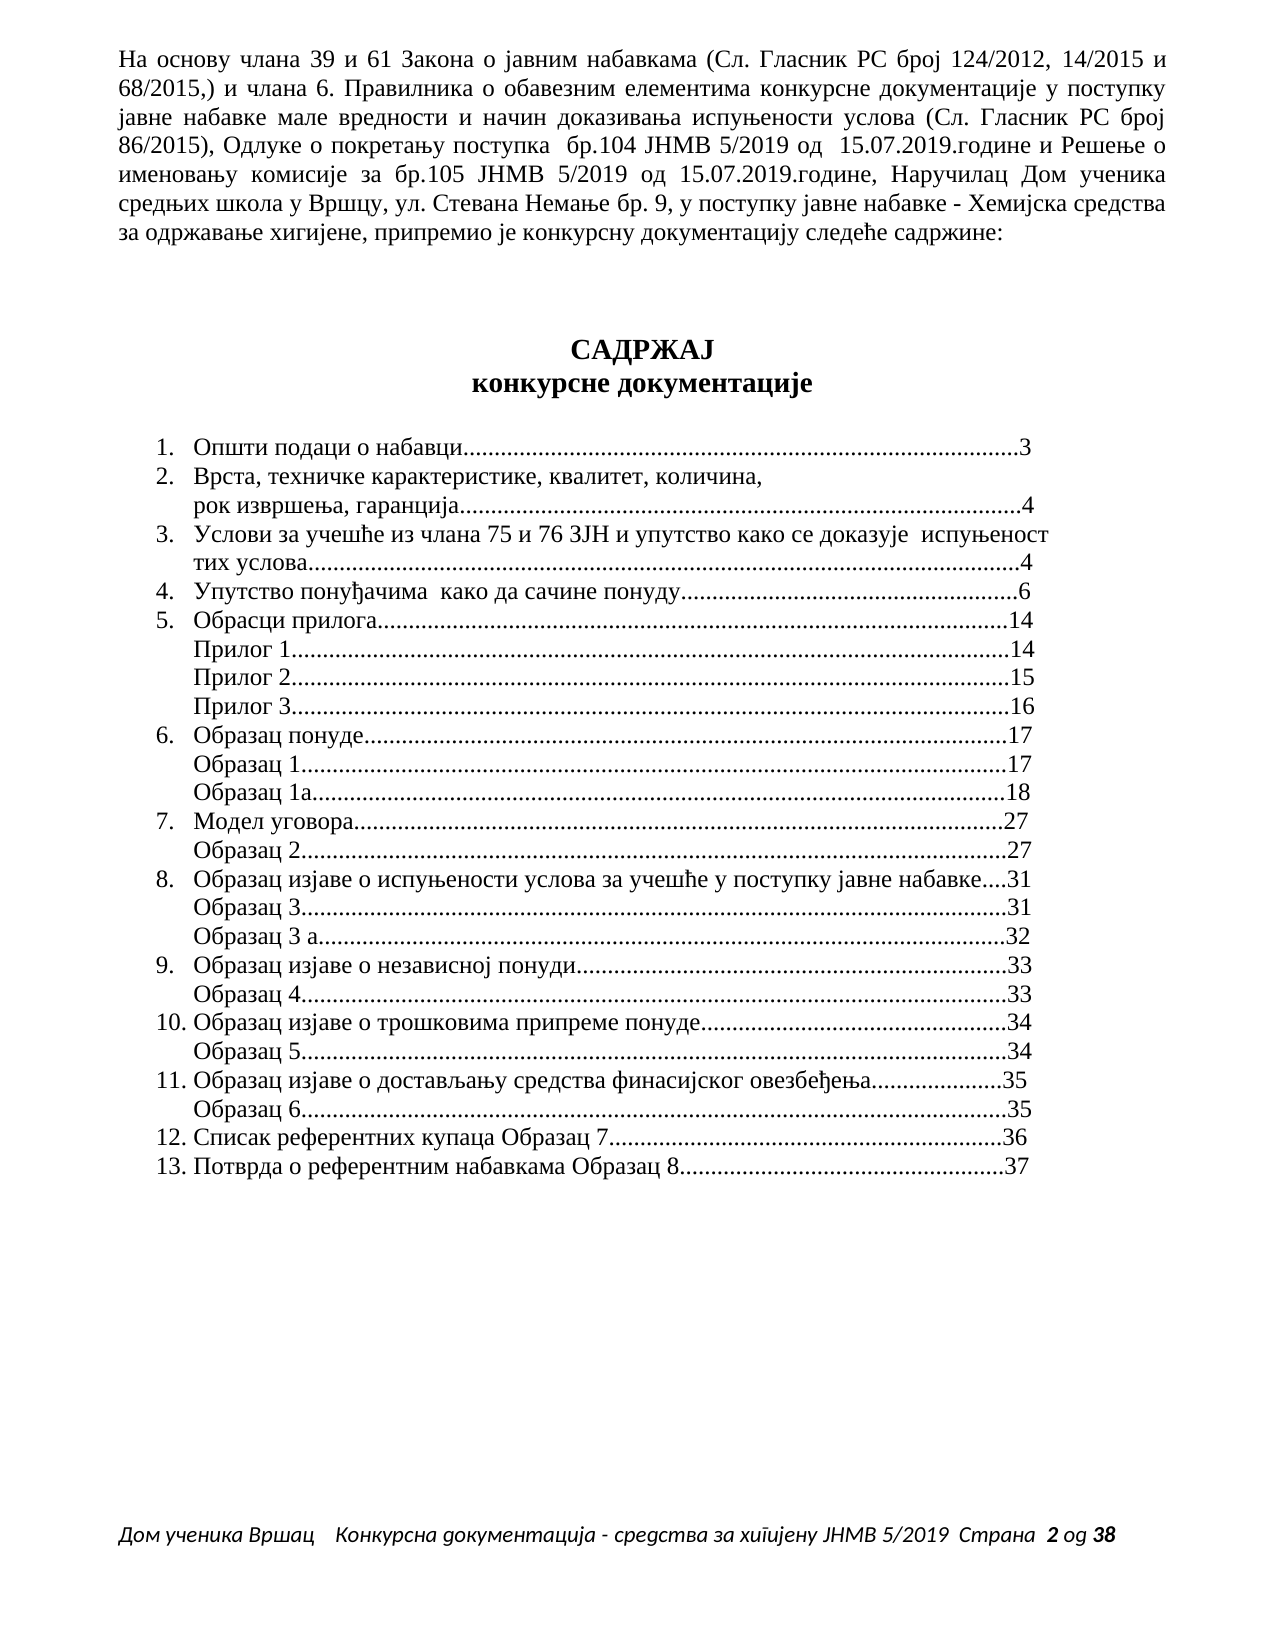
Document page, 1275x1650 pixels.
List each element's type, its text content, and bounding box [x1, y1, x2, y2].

text Образац 3 а..............................................................................................................32 [193, 921, 1167, 950]
list Обрасци прилога.....................................................................................................14 [156, 605, 1167, 634]
list Општи подаци о набавци.........................................................................................3 [156, 432, 1167, 461]
list Врста, техничке карактеристике, квалитет, количина, [156, 461, 1167, 490]
text На основу члана 39 и 61 Закона о јавним набавкама (Сл. Гласник РС број 124/2012, 14/2015 и 68/2015,) и члана 6. Правилника о обавезним елементима конкурсне документације у поступку јавне набавке мале вредности и начин доказивања испуњености услова (Сл. Гласник РС број 86/2015), Одлуке о покретању поступка бр.104 ЈНМВ 5/2019 од 15.07.2019.године и Решење о именовању комисије за бр.105 ЈНМВ 5/2019 од 15.07.2019.године, Наручилац Дом ученика средњих школа у Вршцу, ул. Стевана Немање бр. 9, у поступку јавне набавке - Хемијска средства за одржавање хигијене, припремио је конкурсну документацију следеће садржине: [118, 44, 1167, 246]
list Списак референтних купаца Образац 7...............................................................36 [156, 1122, 1167, 1151]
text Прилог 1...................................................................................................................14 [193, 634, 1167, 662]
list Упутство понуђачима како да сачине понуду......................................................6 [156, 576, 1167, 605]
text рок извршења, гаранција..........................................................................................4 [193, 490, 1167, 519]
text Образац 3.................................................................................................................31 [193, 892, 1167, 921]
list Образац изјаве о независној понуди.....................................................................33 [156, 950, 1167, 979]
list Образац изјаве о достављању средства финасијског овезбеђења.....................35 [156, 1065, 1167, 1094]
list Образац понуде.......................................................................................................17 [156, 720, 1167, 749]
text конкурсне документације [118, 365, 1167, 399]
list Модел уговора........................................................................................................27 [156, 806, 1167, 835]
text Образац 6.................................................................................................................35 [193, 1094, 1167, 1122]
text Прилог 3...................................................................................................................16 [193, 691, 1167, 720]
text тих услова..................................................................................................................4 [193, 547, 1167, 576]
text Образац 1.................................................................................................................17 [193, 749, 1167, 777]
list Образац изјаве о трошковима припреме понуде.................................................34 [156, 1007, 1167, 1036]
list Услови за учешће из члана 75 и 76 ЗЈН и упутство како се доказује испуњеност [156, 519, 1167, 547]
text Образац 2.................................................................................................................27 [193, 835, 1167, 864]
text Образац 5.................................................................................................................34 [193, 1036, 1167, 1065]
text Образац 4.................................................................................................................33 [193, 979, 1167, 1007]
list Образац изјаве о испуњености услова за учешће у поступку јавне набавке....31 [156, 864, 1167, 892]
text Образац 1а...............................................................................................................18 [193, 777, 1167, 806]
text Прилог 2...................................................................................................................15 [193, 662, 1167, 691]
text САДРЖАЈ [118, 332, 1167, 365]
list Потврда о референтним набавкама Образац 8....................................................37 [156, 1151, 1167, 1180]
